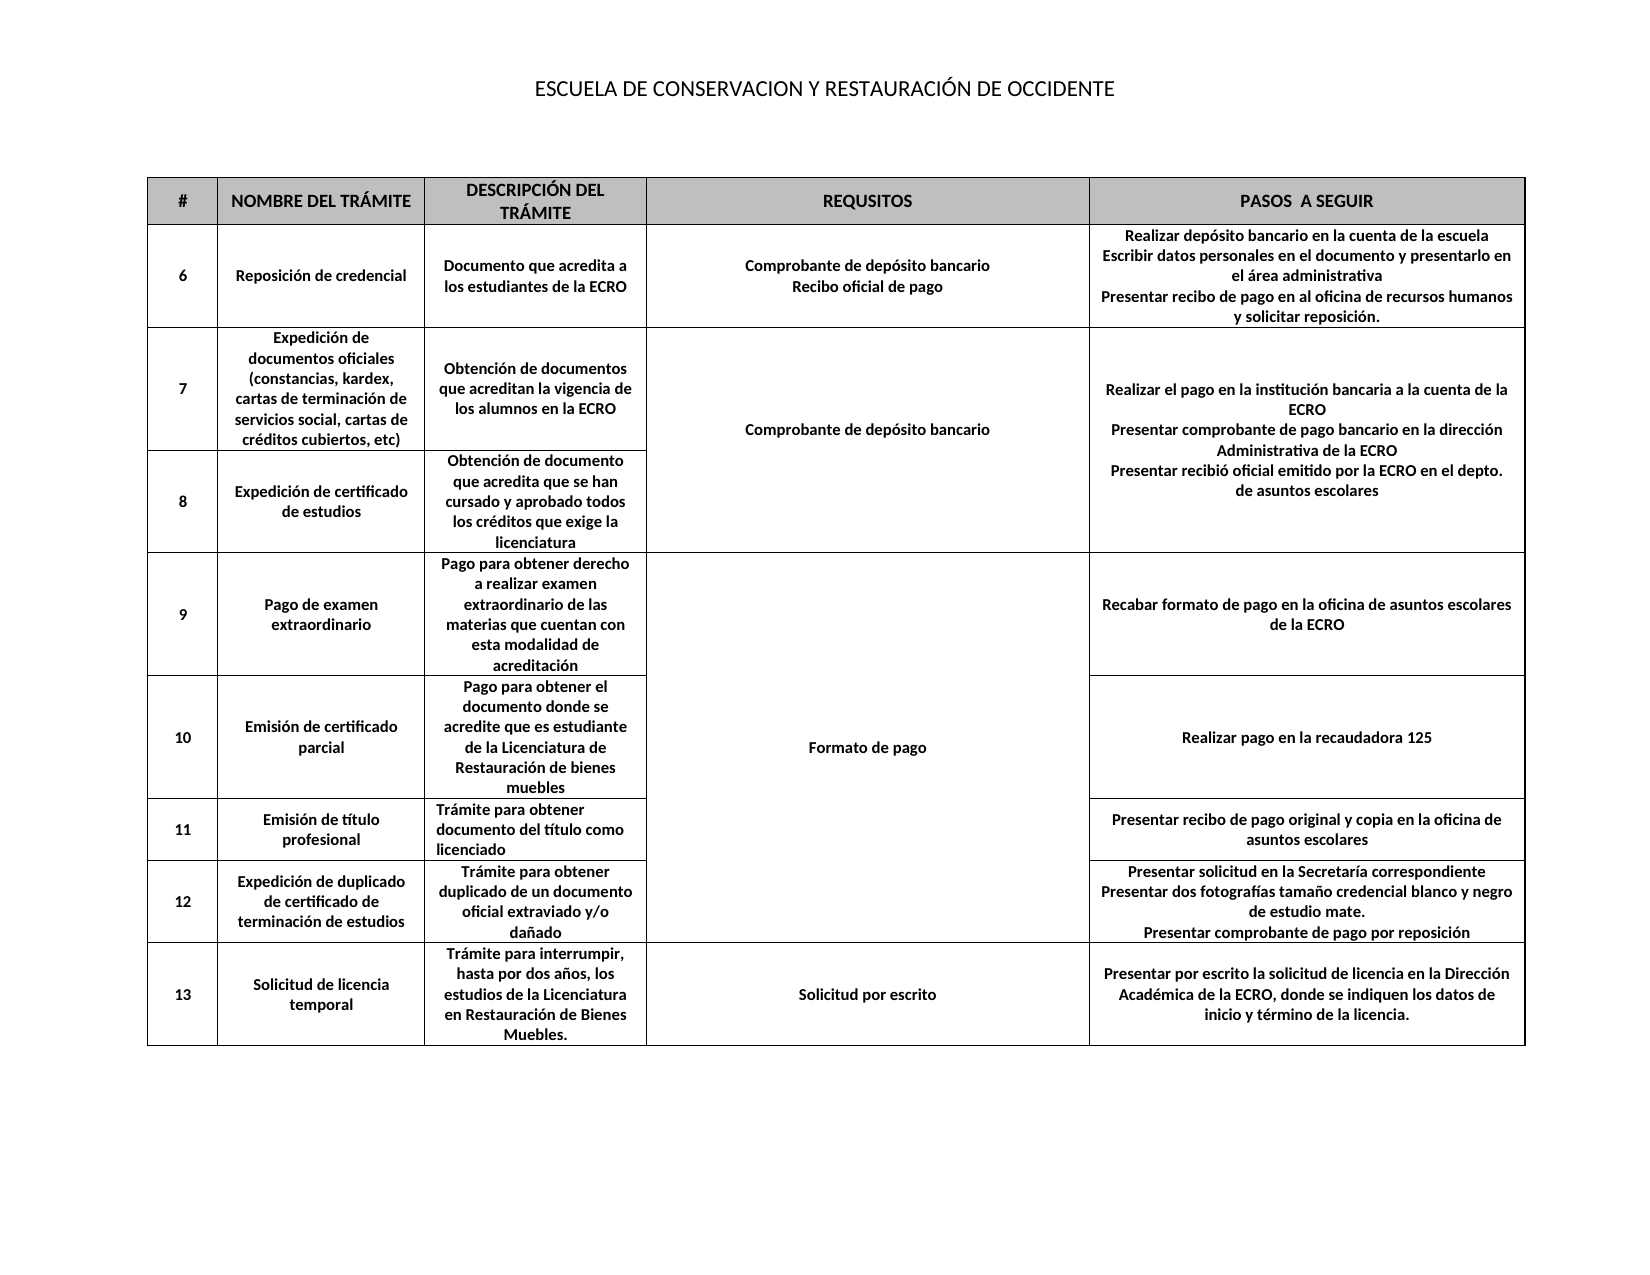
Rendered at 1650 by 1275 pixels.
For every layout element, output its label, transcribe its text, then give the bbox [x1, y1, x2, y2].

table_cell Pago para obtener derecho a realizar examen extraordinario de las materias que cuentan con esta modalidad de acreditación [425, 553, 646, 675]
table_cell Solicitud de licencia temporal [218, 943, 424, 1045]
table_cell 11 [148, 799, 217, 860]
table_cell 6 [148, 225, 217, 327]
table_cell Trámite para obtener duplicado de un documento oficial extraviado y/o dañado [425, 861, 646, 942]
table_cell DESCRIPCIÓN DEL TRÁMITE [425, 178, 646, 224]
table_cell Solicitud por escrito [647, 943, 1089, 1045]
table_cell Documento que acredita a los estudiantes de la ECRO [425, 225, 646, 327]
table_cell Emisión de certificado parcial [218, 676, 424, 798]
table_cell Recabar formato de pago en la oficina de asuntos escolares de la ECRO [1090, 553, 1524, 675]
table_cell Presentar recibo de pago original y copia en la oficina de asuntos escolares [1090, 799, 1524, 860]
table_cell 9 [148, 553, 217, 675]
table_cell Obtención de documento que acredita que se han cursado y aprobado todos los créditos que exige la licenciatura [425, 451, 646, 552]
table_cell Presentar solicitud en la Secretaría correspondiente Presentar dos fotografías tamaño credencial blanco y negro de estudio mate. Presentar comprobante de pago por reposición [1090, 861, 1524, 942]
table_cell Presentar por escrito la solicitud de licencia en la Dirección Académica de la ECRO, donde se indiquen los datos de inicio y término de la licencia. [1090, 943, 1524, 1045]
table_cell Realizar el pago en la institución bancaria a la cuenta de la ECRO Presentar comprobante de pago bancario en la dirección Administrativa de la ECRO Presentar recibió oficial emitido por la ECRO en el depto. de asuntos escolares [1090, 328, 1524, 552]
table_cell Realizar pago en la recaudadora 125 [1090, 676, 1524, 798]
table_cell Trámite para obtener documento del título como licenciado [425, 799, 646, 860]
table_cell PASOS A SEGUIR [1090, 178, 1524, 224]
table_cell Expedición de documentos oficiales (constancias, kardex, cartas de terminación de servicios social, cartas de créditos cubiertos, etc) [218, 328, 424, 449]
table_cell NOMBRE DEL TRÁMITE [218, 178, 424, 224]
table_cell 13 [148, 943, 217, 1045]
table_cell # [148, 178, 217, 224]
table_cell Obtención de documentos que acreditan la vigencia de los alumnos en la ECRO [425, 328, 646, 449]
table_cell Expedición de duplicado de certificado de terminación de estudios [218, 861, 424, 942]
table_cell Expedición de certificado de estudios [218, 451, 424, 552]
table_cell Trámite para interrumpir, hasta por dos años, los estudios de la Licenciatura en Restauración de Bienes Muebles. [425, 943, 646, 1045]
table_cell REQUSITOS [647, 178, 1089, 224]
table_cell 8 [148, 451, 217, 552]
table_cell Pago de examen extraordinario [218, 553, 424, 675]
table_cell Formato de pago [647, 553, 1089, 942]
table_cell Reposición de credencial [218, 225, 424, 327]
table_cell Comprobante de depósito bancario [647, 328, 1089, 552]
table_cell Realizar depósito bancario en la cuenta de la escuela Escribir datos personales en el documento y presentarlo en el área administrativa Presentar recibo de pago en al oficina de recursos humanos y solicitar reposición. [1090, 225, 1524, 327]
table_cell Pago para obtener el documento donde se acredite que es estudiante de la Licenciatura de Restauración de bienes muebles [425, 676, 646, 798]
table_cell 12 [148, 861, 217, 942]
table_cell 7 [148, 328, 217, 449]
table_cell Emisión de título profesional [218, 799, 424, 860]
table_cell 10 [148, 676, 217, 798]
table_cell Comprobante de depósito bancario Recibo oficial de pago [647, 225, 1089, 327]
